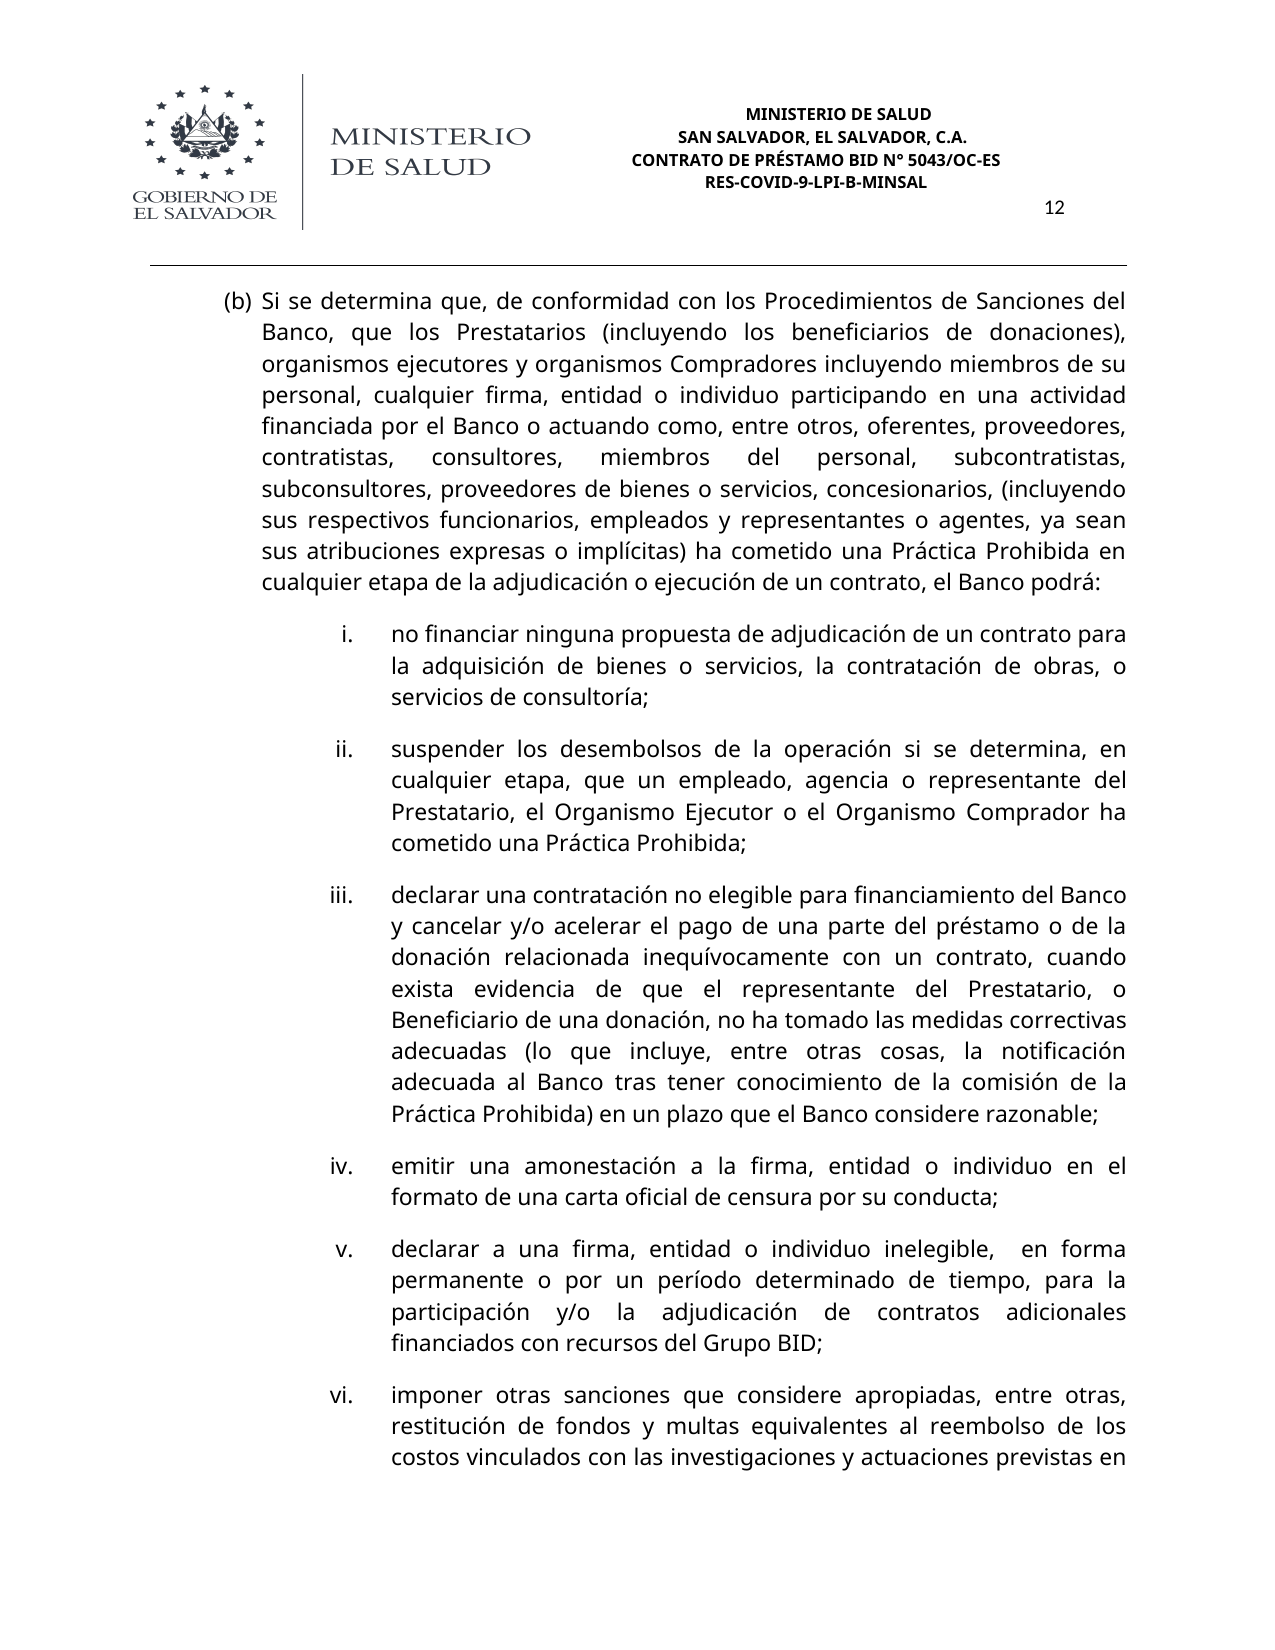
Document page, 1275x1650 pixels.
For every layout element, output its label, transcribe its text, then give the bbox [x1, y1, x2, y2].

list emitir una amonestación a la firma, entidad o individuo en el formato de una carta oficial de censura por su conducta; [353, 1149, 1127, 1212]
list Si se determina que, de conformidad con los Procedimientos de Sanciones del Banco, que los Prestatarios (incluyendo los beneficiarios de donaciones), organismos ejecutores y organismos Compradores incluyendo miembros de su personal, cualquier firma, entidad o individuo participando en una actividad financiada por el Banco o actuando como, entre otros, oferentes, proveedores, contratistas, consultores, miembros del personal, subcontratistas, subconsultores, proveedores de bienes o servicios, concesionarios, (incluyendo sus respectivos funcionarios, empleados y representantes o agentes, ya sean sus atribuciones expresas o implícitas) ha cometido una Práctica Prohibida en cualquier etapa de la adjudicación o ejecución de un contrato, el Banco podrá: [224, 285, 1127, 597]
list declarar una contratación no elegible para financiamiento del Banco y cancelar y/o acelerar el pago de una parte del préstamo o de la donación relacionada inequívocamente con un contrato, cuando exista evidencia de que el representante del Prestatario, o Beneficiario de una donación, no ha tomado las medidas correctivas adecuadas (lo que incluye, entre otras cosas, la notificación adecuada al Banco tras tener conocimiento de la comisión de la Práctica Prohibida) en un plazo que el Banco considere razonable; [353, 879, 1127, 1129]
list no financiar ninguna propuesta de adjudicación de un contrato para la adquisición de bienes o servicios, la contratación de obras, o servicios de consultoría; [353, 618, 1127, 712]
list declarar a una firma, entidad o individuo inelegible, en forma permanente o por un período determinado de tiempo, para la participación y/o la adjudicación de contratos adicionales financiados con recursos del Grupo BID; [353, 1233, 1127, 1358]
list suspender los desembolsos de la operación si se determina, en cualquier etapa, que un empleado, agencia o representante del Prestatario, el Organismo Ejecutor o el Organismo Comprador ha cometido una Práctica Prohibida; [353, 733, 1127, 858]
picture [133, 74, 532, 230]
